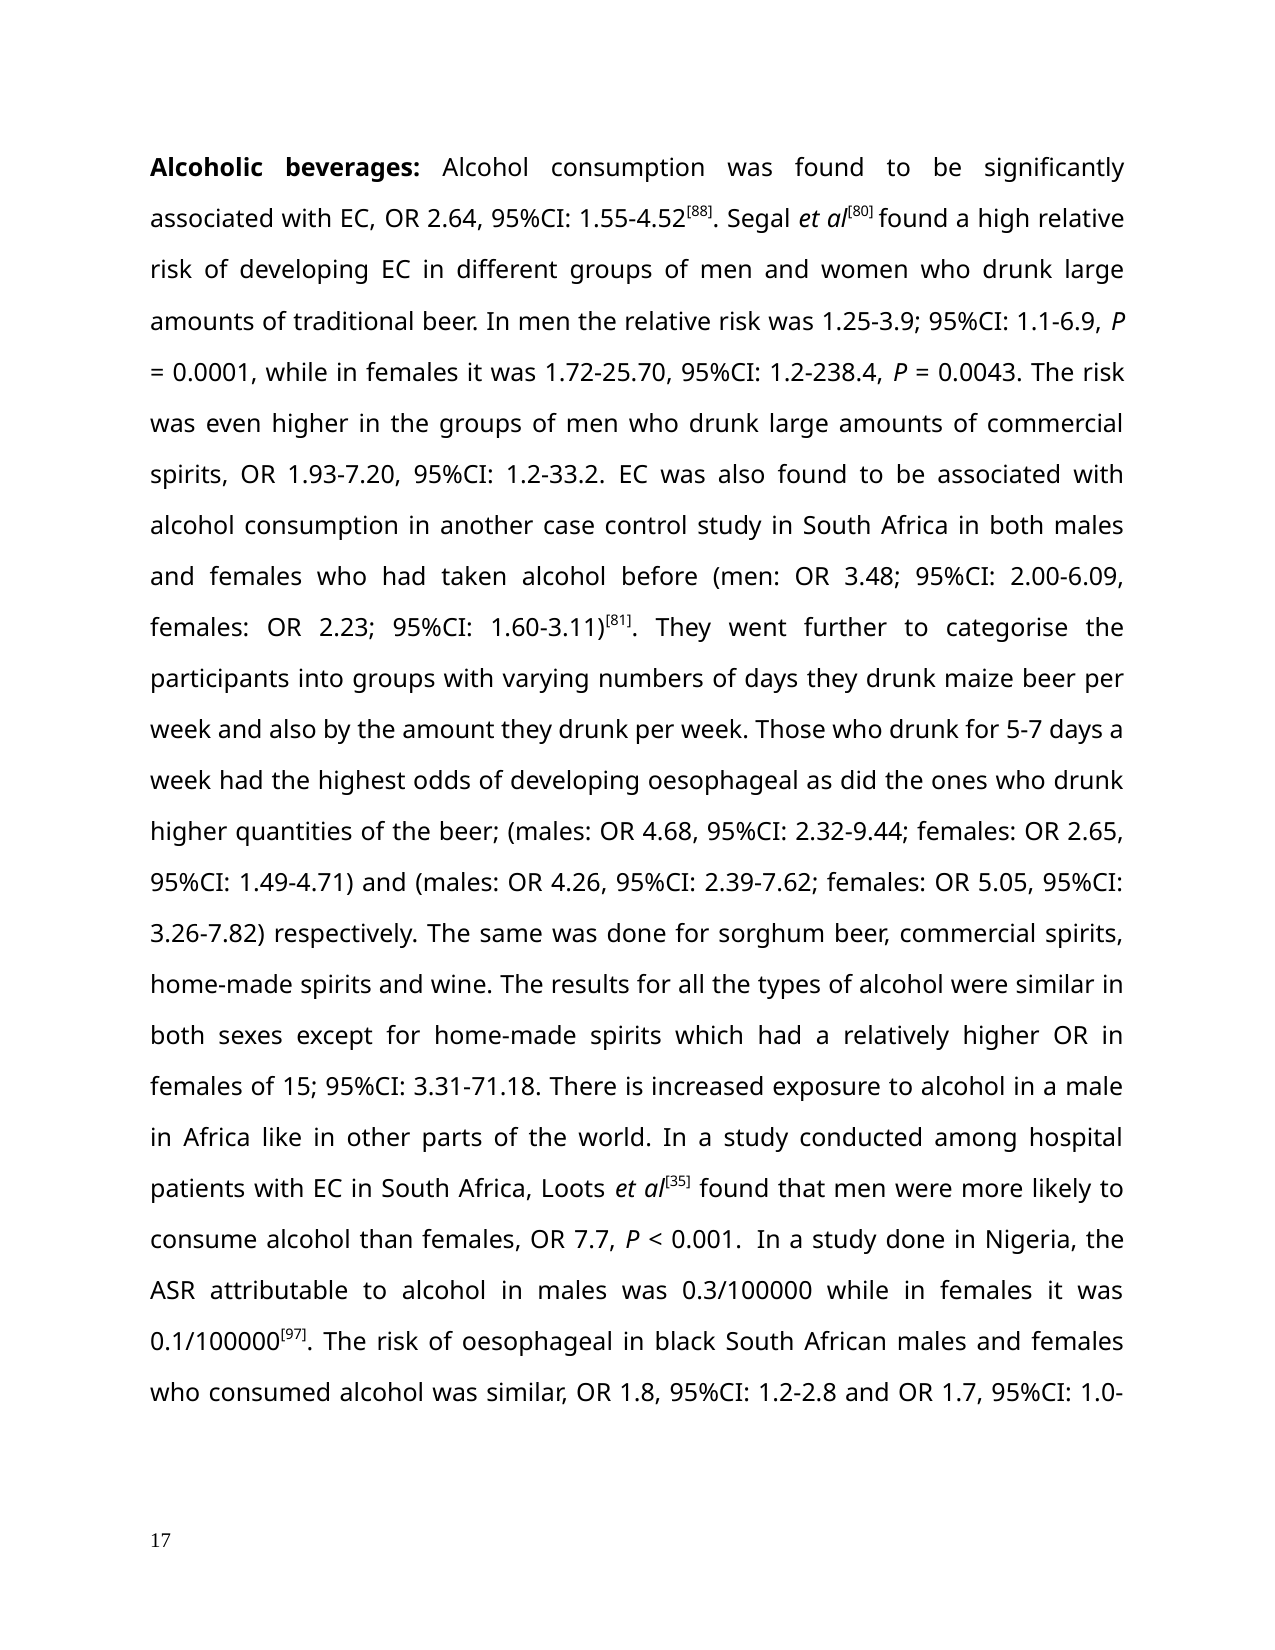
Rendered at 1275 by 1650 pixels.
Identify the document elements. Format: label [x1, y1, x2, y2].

text [150, 150, 1125, 1409]
